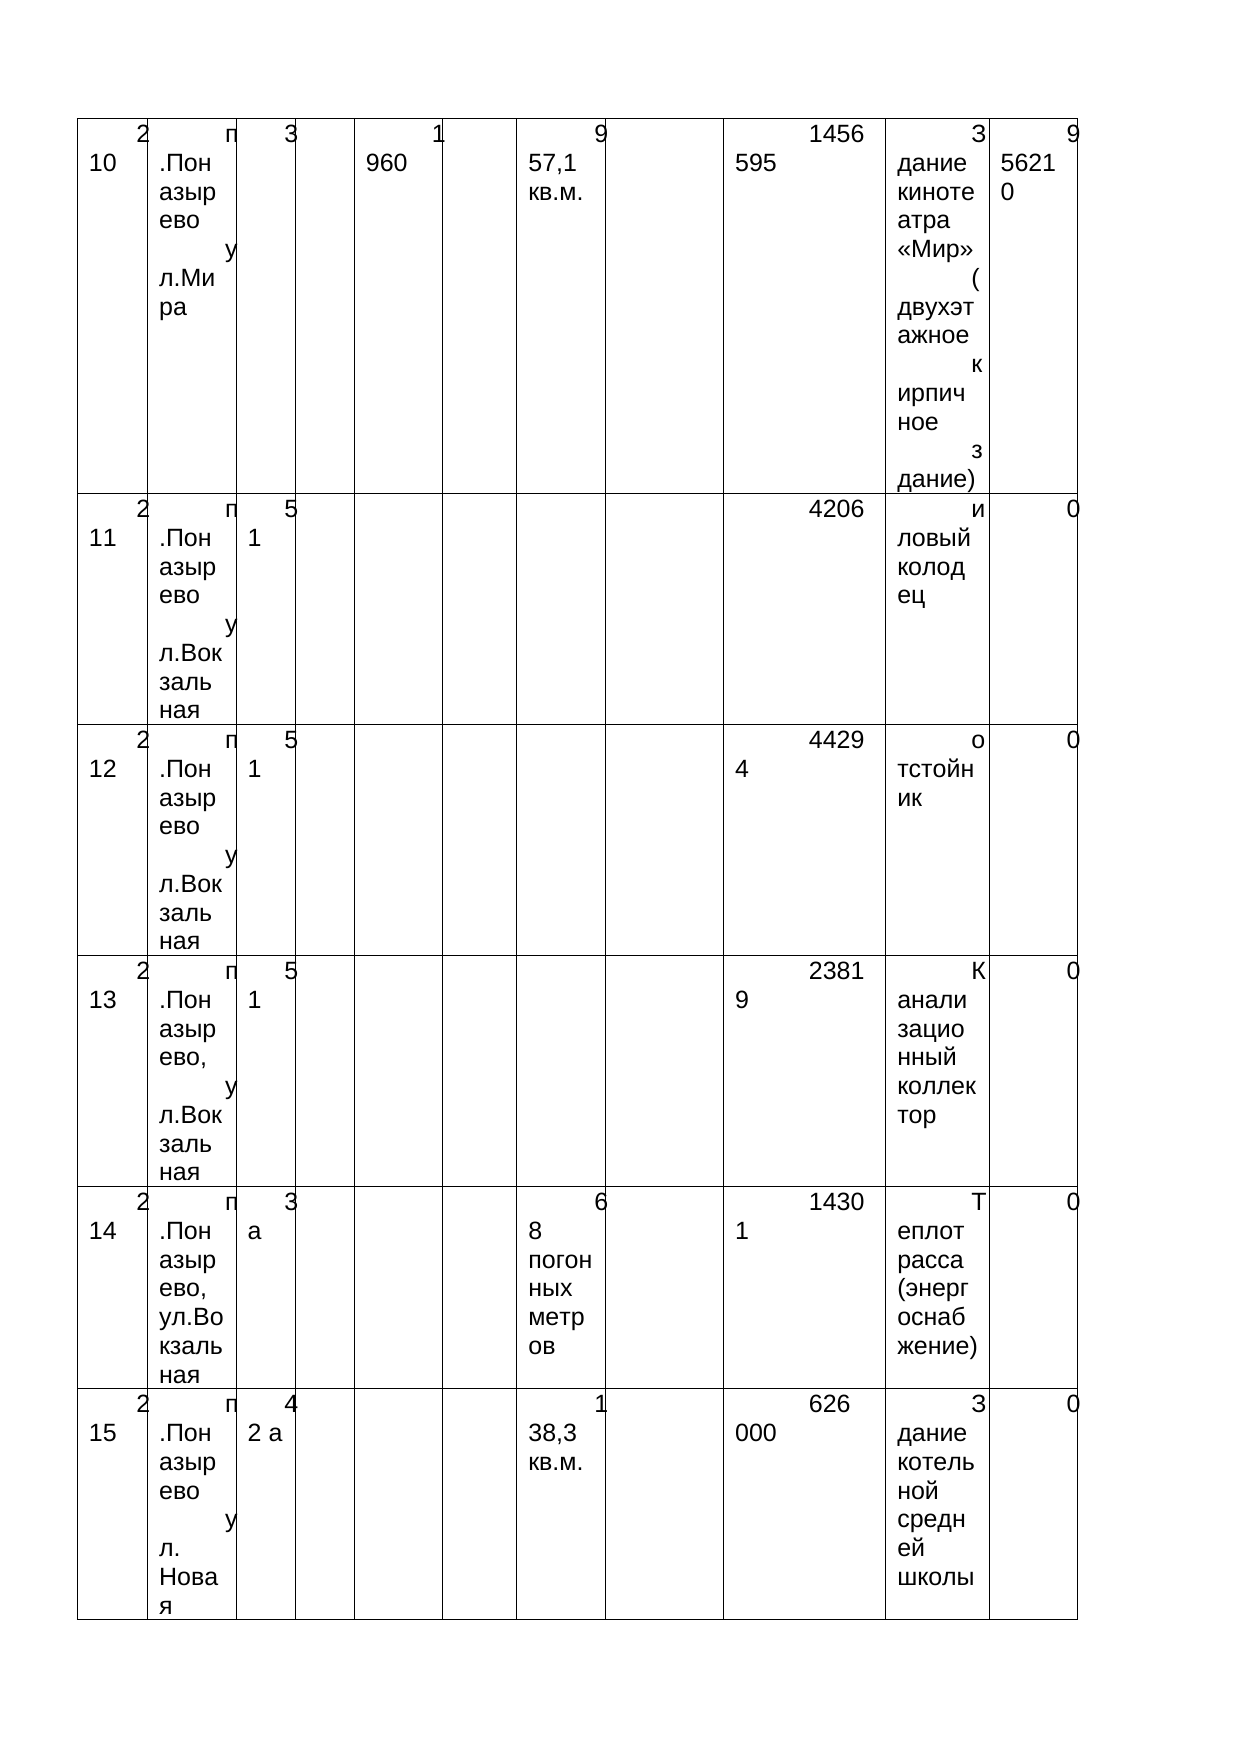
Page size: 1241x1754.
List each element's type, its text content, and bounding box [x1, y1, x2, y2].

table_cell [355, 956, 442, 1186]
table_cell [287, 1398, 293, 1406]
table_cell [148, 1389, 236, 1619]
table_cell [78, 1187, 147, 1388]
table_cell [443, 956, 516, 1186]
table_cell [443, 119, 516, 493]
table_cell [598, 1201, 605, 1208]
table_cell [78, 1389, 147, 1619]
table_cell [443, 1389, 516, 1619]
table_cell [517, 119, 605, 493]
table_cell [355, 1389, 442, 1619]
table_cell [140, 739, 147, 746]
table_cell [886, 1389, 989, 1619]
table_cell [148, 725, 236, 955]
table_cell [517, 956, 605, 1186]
table_cell 3 [237, 119, 295, 493]
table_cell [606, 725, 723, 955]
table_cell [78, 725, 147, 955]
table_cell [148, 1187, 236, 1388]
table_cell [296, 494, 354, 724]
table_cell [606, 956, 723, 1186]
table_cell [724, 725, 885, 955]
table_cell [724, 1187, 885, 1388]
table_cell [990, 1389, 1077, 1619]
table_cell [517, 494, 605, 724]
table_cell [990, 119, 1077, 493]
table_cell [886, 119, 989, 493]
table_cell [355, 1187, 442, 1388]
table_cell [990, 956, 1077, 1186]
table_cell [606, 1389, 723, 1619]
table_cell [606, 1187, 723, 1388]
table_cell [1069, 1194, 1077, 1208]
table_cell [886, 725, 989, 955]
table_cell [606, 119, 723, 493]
table_cell [296, 119, 354, 493]
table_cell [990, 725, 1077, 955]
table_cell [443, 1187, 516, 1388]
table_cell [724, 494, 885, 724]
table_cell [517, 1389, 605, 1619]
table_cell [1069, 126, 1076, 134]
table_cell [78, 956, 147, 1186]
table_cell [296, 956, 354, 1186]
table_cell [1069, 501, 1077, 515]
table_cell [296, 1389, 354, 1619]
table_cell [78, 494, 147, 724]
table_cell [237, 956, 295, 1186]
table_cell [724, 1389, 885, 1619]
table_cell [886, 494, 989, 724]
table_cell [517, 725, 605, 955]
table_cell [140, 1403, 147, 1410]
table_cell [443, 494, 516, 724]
table_cell п.Поназырево ул.Мира [148, 119, 236, 493]
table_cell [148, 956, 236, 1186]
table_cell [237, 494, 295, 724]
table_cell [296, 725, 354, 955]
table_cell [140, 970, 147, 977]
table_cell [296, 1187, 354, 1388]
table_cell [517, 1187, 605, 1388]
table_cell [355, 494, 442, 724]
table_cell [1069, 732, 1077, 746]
table_cell 1960 [355, 119, 442, 493]
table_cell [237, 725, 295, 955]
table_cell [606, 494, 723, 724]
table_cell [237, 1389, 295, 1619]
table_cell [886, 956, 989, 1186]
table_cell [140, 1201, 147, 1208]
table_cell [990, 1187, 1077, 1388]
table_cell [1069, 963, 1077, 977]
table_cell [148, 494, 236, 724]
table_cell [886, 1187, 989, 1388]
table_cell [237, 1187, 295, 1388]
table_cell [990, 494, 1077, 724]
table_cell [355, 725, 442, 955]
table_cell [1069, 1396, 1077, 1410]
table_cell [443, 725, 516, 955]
table_cell 210 [78, 119, 147, 493]
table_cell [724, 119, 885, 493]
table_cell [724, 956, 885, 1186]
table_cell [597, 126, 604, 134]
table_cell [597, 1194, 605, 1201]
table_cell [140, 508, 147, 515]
